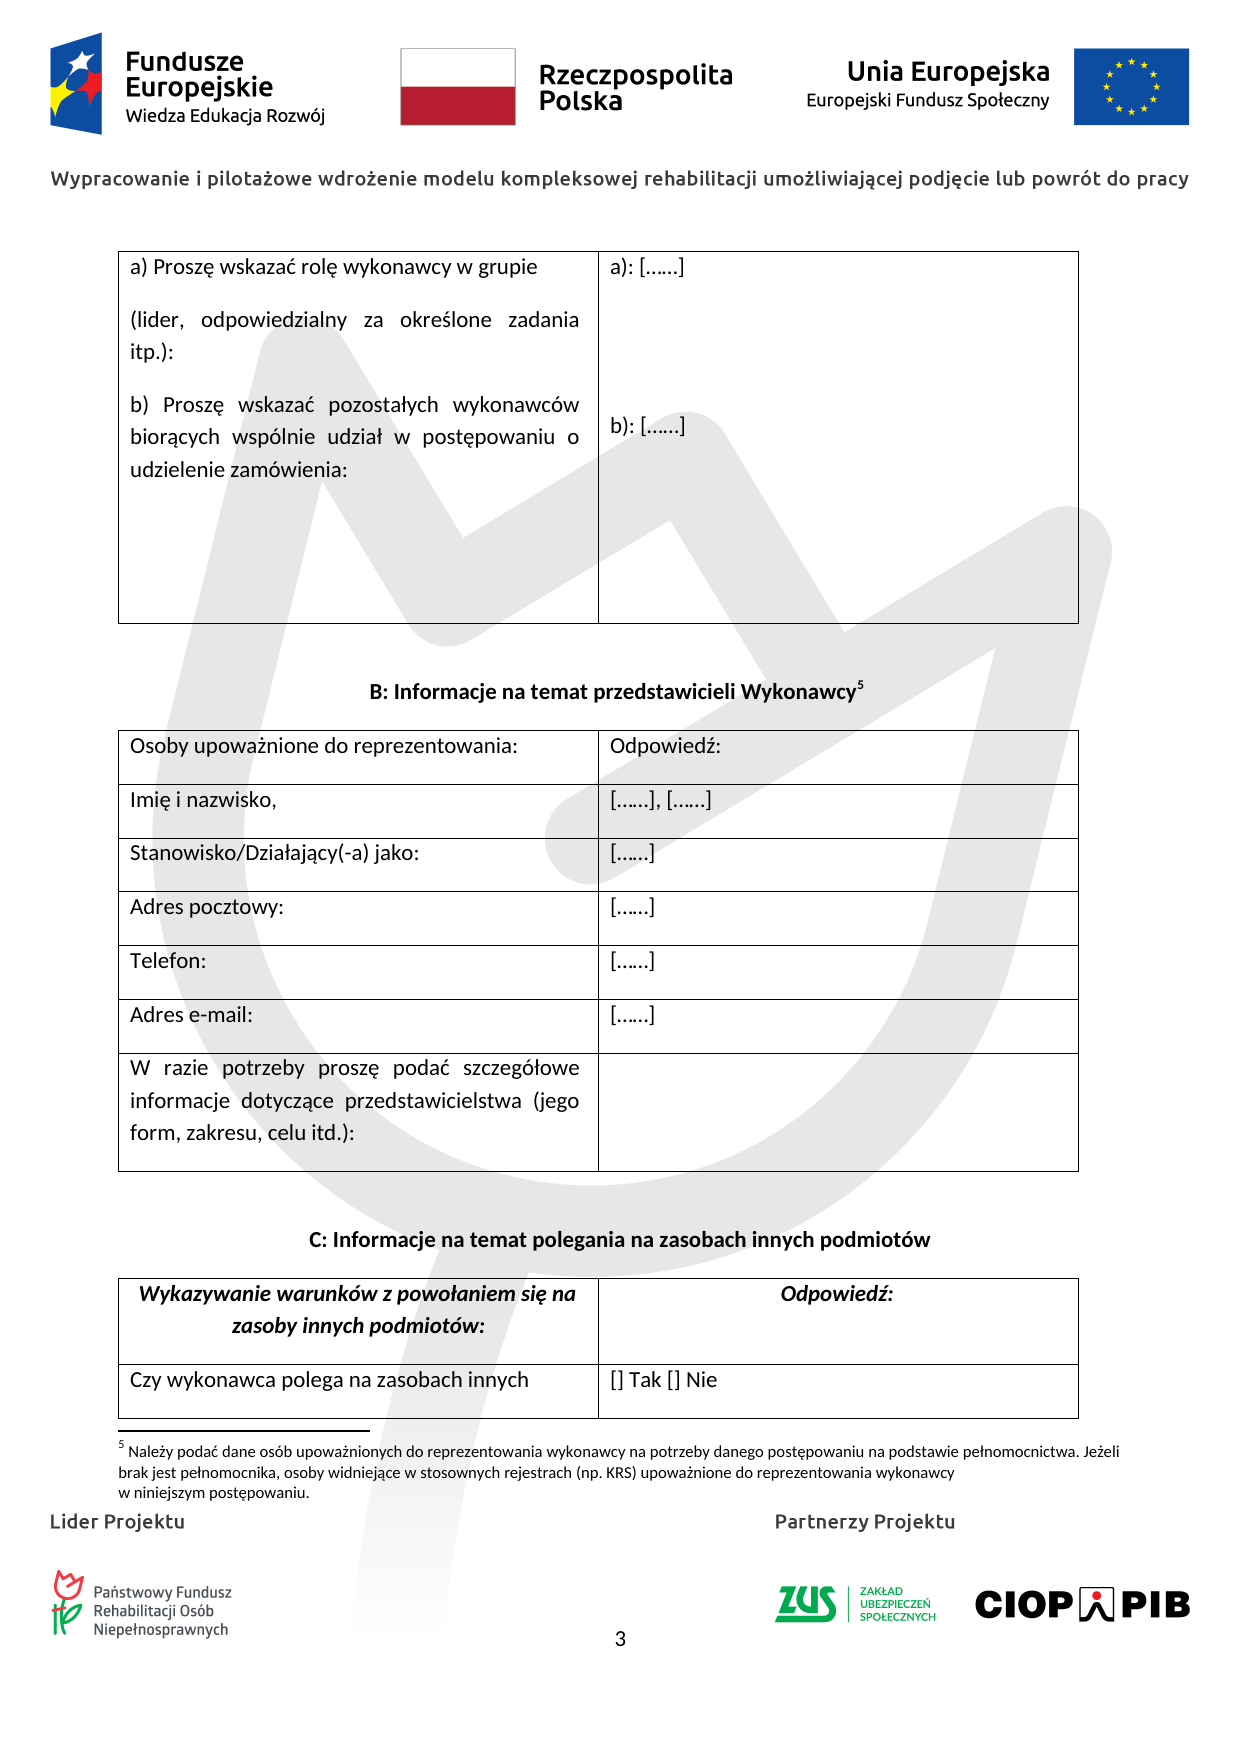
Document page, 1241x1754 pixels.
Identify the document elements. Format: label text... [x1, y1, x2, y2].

table_cell W razie potrzeby proszę podać szczegółowe informacje dotyczące przedstawicielstwa (jego form, zakresu, celu itd.): [119, 1054, 598, 1171]
picture [0, 0, 1240, 1736]
table_cell [] Tak [] Nie [599, 1365, 1078, 1417]
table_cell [119, 1365, 598, 1417]
table_cell a): [……] b): [……] [599, 252, 1078, 623]
text C: Informacje na temat polegania na zasobach innych podmiotów [118, 1225, 1122, 1253]
table_header Odpowiedź: [599, 1279, 1078, 1364]
table_header Odpowiedź: [599, 731, 1078, 784]
table_header Osoby upoważnione do reprezentowania: [119, 731, 598, 784]
table_cell Adres pocztowy: [119, 892, 598, 945]
table_header Wykazywanie warunków z powołaniem się na zasoby innych podmiotów: [119, 1279, 598, 1364]
table_cell [……], [……] [599, 785, 1078, 837]
text B: Informacje na temat przedstawicieli Wykonawcy [118, 677, 1115, 705]
table_cell [599, 1054, 1078, 1171]
table_cell Stanowisko/Działający(-a) jako: [119, 839, 598, 891]
table_cell [……] [599, 892, 1078, 945]
table_cell Adres e-mail: [119, 1000, 598, 1052]
table_cell [……] [599, 946, 1078, 999]
table_cell Jeżeli tak: a) Proszę wskazać rolę wykonawcy w grupie (lider, odpowiedzialny za określone zadania itp.): b) Proszę wskazać pozostałych wykonawców biorących wspólnie udział w postępowaniu o udzielenie zamówienia: [119, 252, 598, 623]
table_cell Telefon: [119, 946, 598, 999]
table_cell [……] [599, 1000, 1078, 1052]
table_cell [……] [599, 839, 1078, 891]
table_cell Imię i nazwisko, [119, 785, 598, 837]
